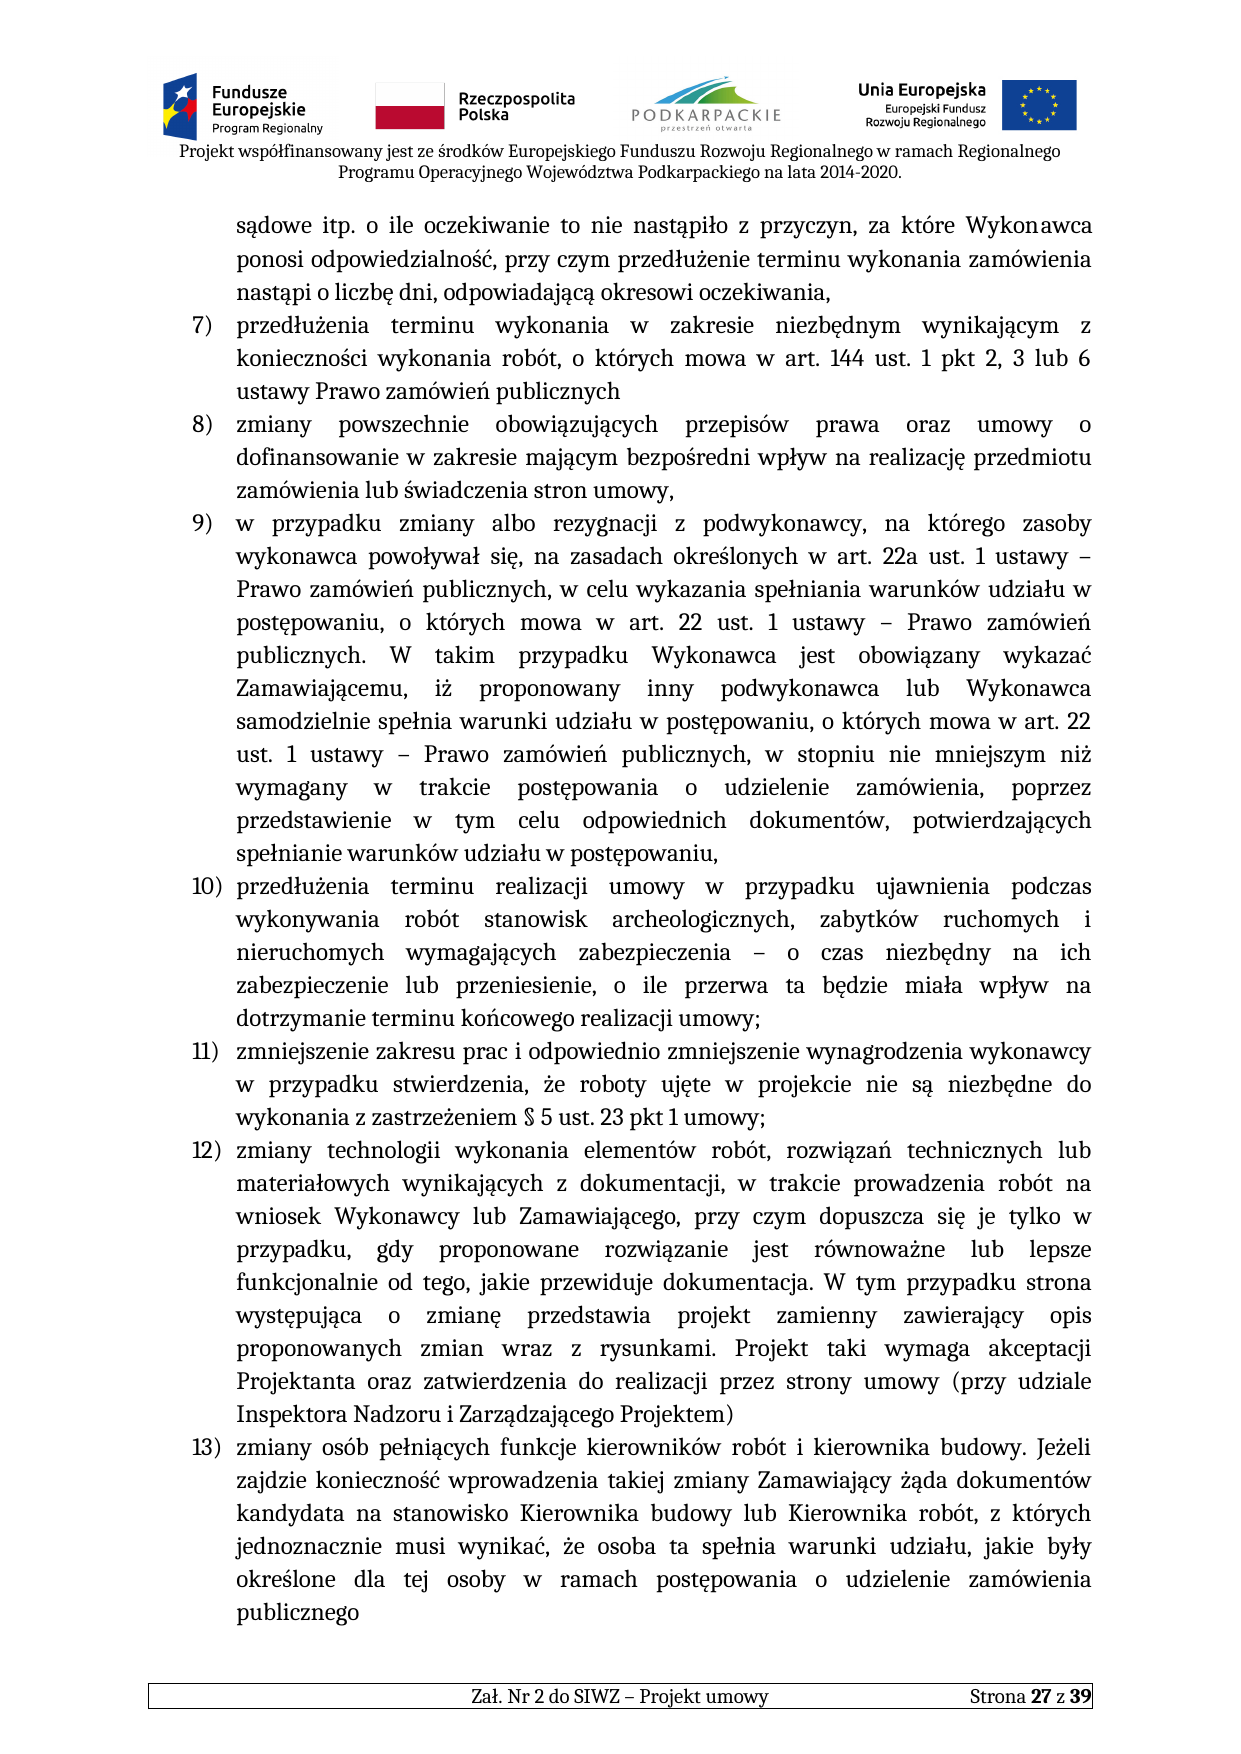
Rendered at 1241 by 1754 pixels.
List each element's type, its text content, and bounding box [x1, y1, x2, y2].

list zmiany powszechnie obowiązujących przepisów prawa oraz umowy o dofinansowanie w zakresie mającym bezpośredni wpływ na realizację przedmiotu zamówienia lub świadczenia stron umowy, [192, 409, 1093, 504]
list przedłużenia terminu realizacji umowy w przypadku ujawnienia podczas wykonywania robót stanowisk archeologicznych, zabytków ruchomych i nieruchomych wymagających zabezpieczenia – o czas niezbędny na ich zabezpieczenie lub przeniesienie, o ile przerwa ta będzie miała wpływ na dotrzymanie terminu końcowego realizacji umowy; [192, 872, 1093, 1033]
picture [612, 56, 800, 152]
list zmiany osób pełniących funkcje kierowników robót i kierownika budowy. Jeżeli zajdzie konieczność wprowadzenia takiej zmiany Zamawiający żąda dokumentów kandydata na stanowisko Kierownika budowy lub Kierownika robót, z których jednoznacznie musi wynikać, że osoba ta spełnia warunki udziału, jakie były określone dla tej osoby w ramach postępowania o udzielenie zamówienia publicznego [192, 1433, 1093, 1627]
list zmniejszenie zakresu prac i odpowiednio zmniejszenie wynagrodzenia wykonawcy w przypadku stwierdzenia, że roboty ujęte w projekcie nie są niezbędne do wykonania z zastrzeżeniem § 5 ust. 23 pkt 1 umowy; [192, 1037, 1093, 1132]
list zmiany technologii wykonania elementów robót, rozwiązań technicznych lub materiałowych wynikających z dokumentacji, w trakcie prowadzenia robót na wniosek Wykonawcy lub Zamawiającego, przy czym dopuszcza się je tylko w przypadku, gdy proponowane rozwiązanie jest równoważne lub lepsze funkcjonalnie od tego, jakie przewiduje dokumentacja. W tym przypadku strona występująca o zmianę przedstawia projekt zamienny zawierający opis proponowanych zmian wraz z rysunkami. Projekt taki wymaga akceptacji Projektanta oraz zatwierdzenia do realizacji przez strony umowy (przy udziale Inspektora Nadzoru i Zarządzającego Projektem) [192, 1136, 1093, 1429]
picture [360, 67, 590, 145]
list w przypadku zmiany albo rezygnacji z podwykonawcy, na którego zasoby wykonawca powoływał się, na zasadach określonych w art. 22a ust. 1 ustawy – Prawo zamówień publicznych, w celu wykazania spełniania warunków udziału w postępowaniu, o których mowa w art. 22 ust. 1 ustawy – Prawo zamówień publicznych. W takim przypadku Wykonawca jest obowiązany wykazać Zamawiającemu, iż proponowany inny podwykonawca lub Wykonawca samodzielnie spełnia warunki udziału w postępowaniu, o których mowa w art. 22 ust. 1 ustawy – Prawo zamówień publicznych, w stopniu nie mniejszym niż wymagany w trakcie postępowania o udzielenie zamówienia, poprzez przedstawienie w tym celu odpowiednich dokumentów, potwierdzających spełnianie warunków udziału w postępowaniu, [192, 509, 1093, 868]
picture [842, 62, 1094, 147]
list przedłużenia terminu wykonania w zakresie niezbędnym wynikającym z konieczności wykonania robót, o których mowa w art. 144 ust. 1 pkt 2, 3 lub 6 ustawy Prawo zamówień publicznych [192, 311, 1093, 405]
picture [147, 56, 339, 157]
